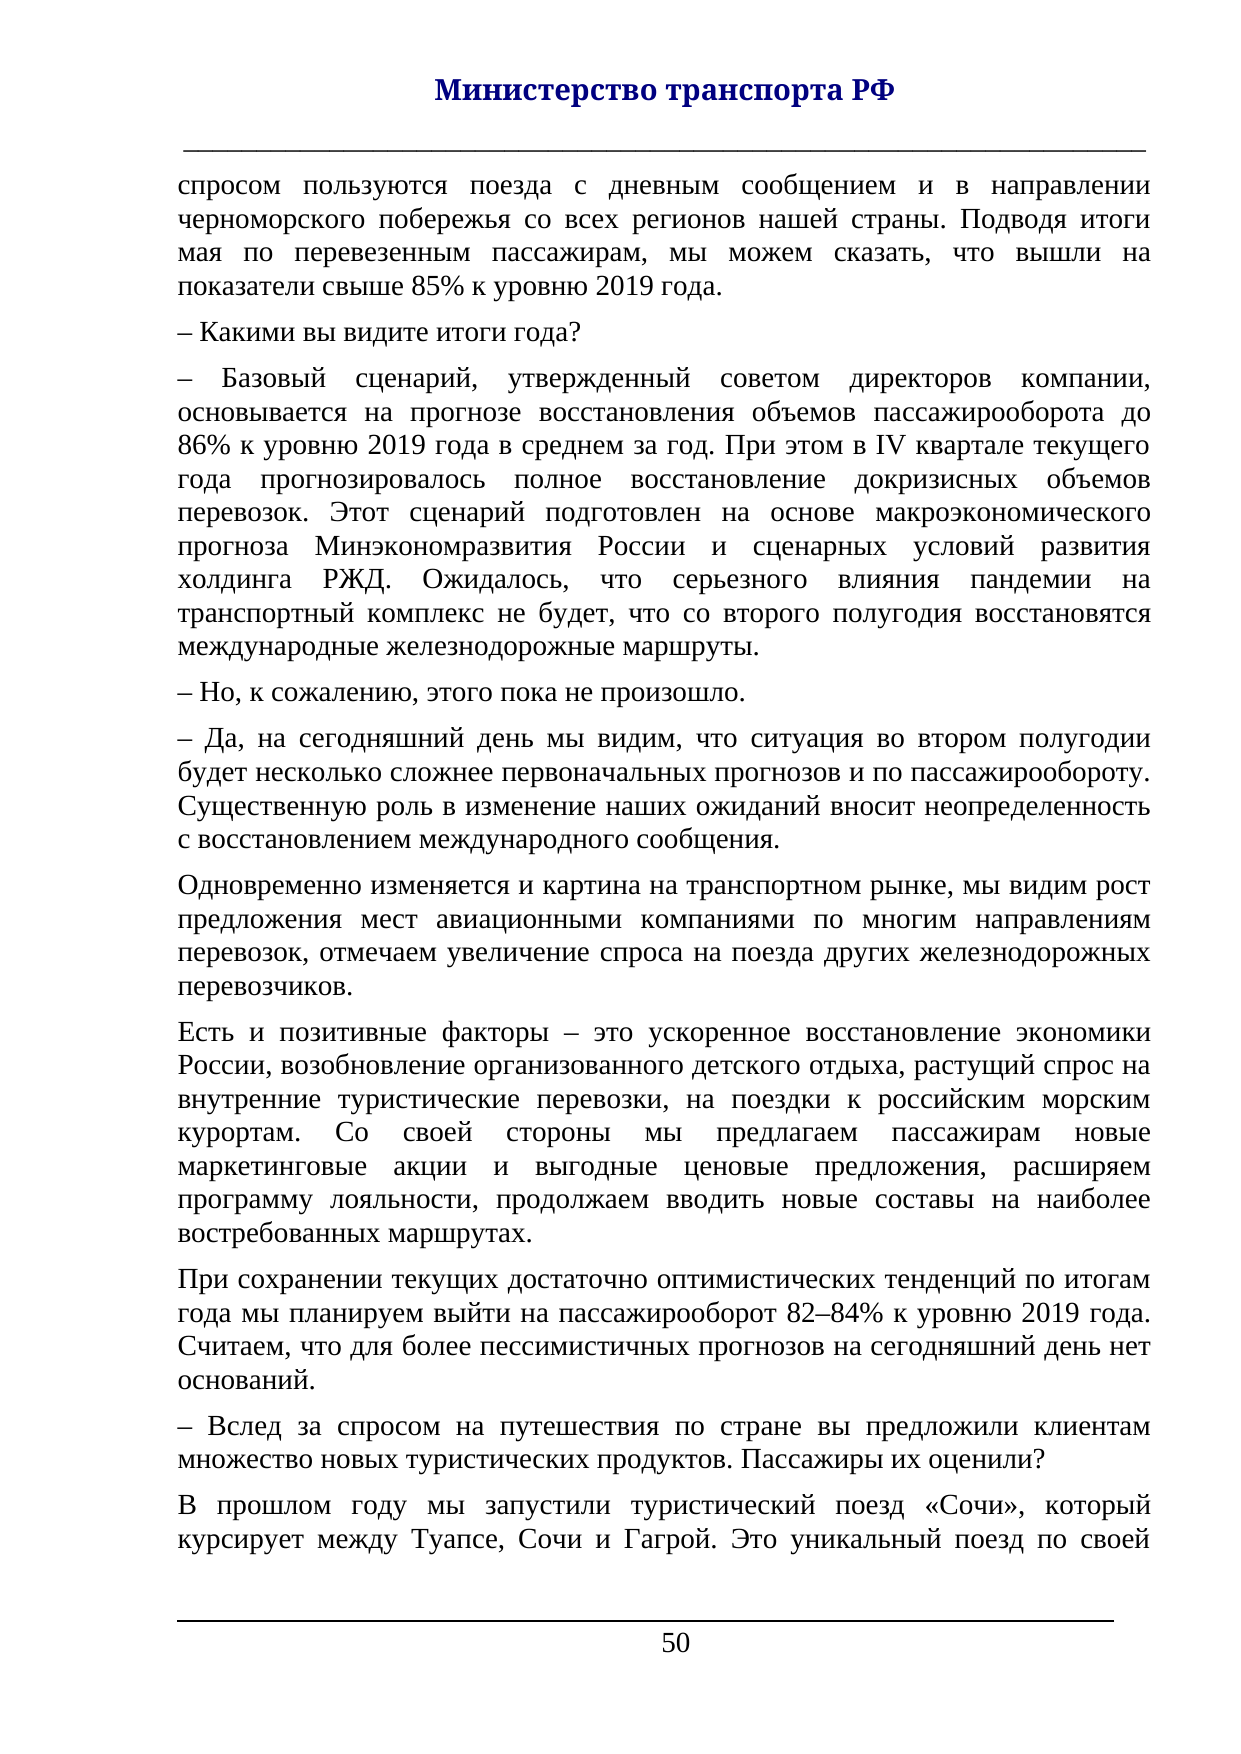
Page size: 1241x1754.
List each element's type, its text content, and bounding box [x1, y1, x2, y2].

text – Какими вы видите итоги года? [177, 314, 1152, 348]
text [177, 167, 1152, 302]
text – Вслед за спросом на путешествия по стране вы предложили клиентам множество новых туристических продуктов. Пассажиры их оценили? [177, 1408, 1152, 1475]
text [177, 1487, 1152, 1554]
text – Да, на сегодняшний день мы видим, что ситуация во втором полугодии будет несколько сложнее первоначальных прогнозов и по пассажирообороту. Существенную роль в изменение наших ожиданий вносит неопределенность с восстановлением международного сообщения. [177, 721, 1152, 855]
text Есть и позитивные факторы – это ускоренное восстановление экономики России, возобновление организованного детского отдыха, растущий спрос на внутренние туристические перевозки, на поездки к российским морским курортам. Со своей стороны мы предлагаем пассажирам новые маркетинговые акции и выгодные ценовые предложения, расширяем программу лояльности, продолжаем вводить новые составы на наиболее востребованных маршрутах. [177, 1014, 1152, 1249]
text Одновременно изменяется и картина на транспортном рынке, мы видим рост предложения мест авиационными компаниями по многим направлениям перевозок, отмечаем увеличение спроса на поезда других железнодорожных перевозчиков. [177, 867, 1152, 1001]
text При сохранении текущих достаточно оптимистических тенденций по итогам года мы планируем выйти на пассажирооборот 82–84% к уровню 2019 года. Считаем, что для более пессимистичных прогнозов на сегодняшний день нет оснований. [177, 1261, 1152, 1395]
text – Базовый сценарий, утвержденный советом директоров компании, основывается на прогнозе восстановления объемов пассажирооборота до 86% к уровню 2019 года в среднем за год. При этом в IV квартале текущего года прогнозировалось полное восстановление докризисных объемов перевозок. Этот сценарий подготовлен на основе макроэкономического прогноза Минэкономразвития России и сценарных условий развития холдинга РЖД. Ожидалось, что серьезного влияния пандемии на транспортный комплекс не будет, что со второго полугодия восстановятся международные железнодорожные маршруты. [177, 360, 1152, 662]
text – Но, к сожалению, этого пока не произошло. [177, 674, 1152, 708]
